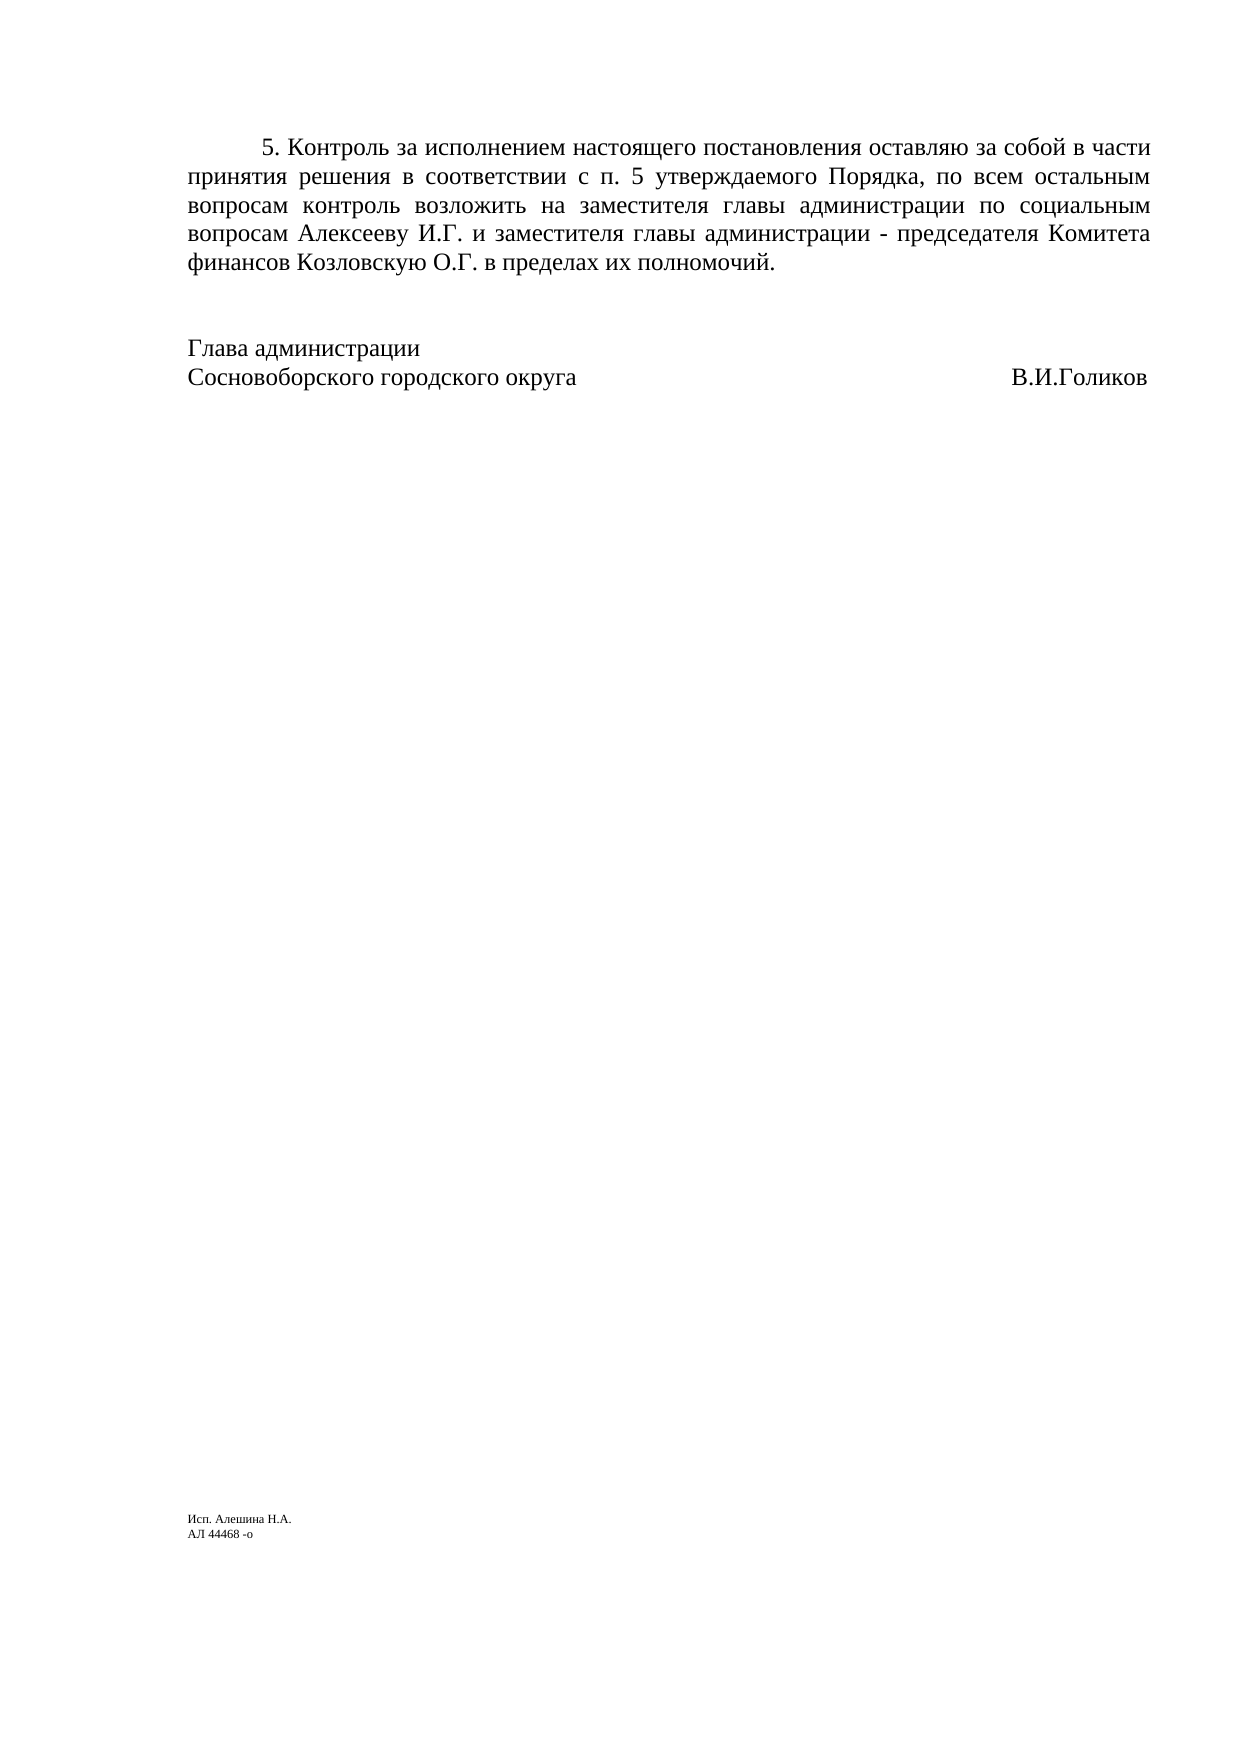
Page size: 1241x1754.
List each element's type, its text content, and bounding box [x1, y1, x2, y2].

text АЛ 44468 -о [187, 1527, 1152, 1541]
text Сосновоборского городского округа В.И.Голиков [187, 362, 1152, 391]
text Глава администрации [187, 333, 1152, 362]
text 5. Контроль за исполнением настоящего постановления оставляю за собой в части принятия решения в соответствии с п. 5 утверждаемого Порядка, по всем остальным вопросам контроль возложить на заместителя главы администрации по социальным вопросам Алексееву И.Г. и заместителя главы администрации - председателя Комитета финансов Козловскую О.Г. в пределах их полномочий. [187, 132, 1152, 276]
text Исп. Алешина Н.А. [187, 1512, 1152, 1527]
